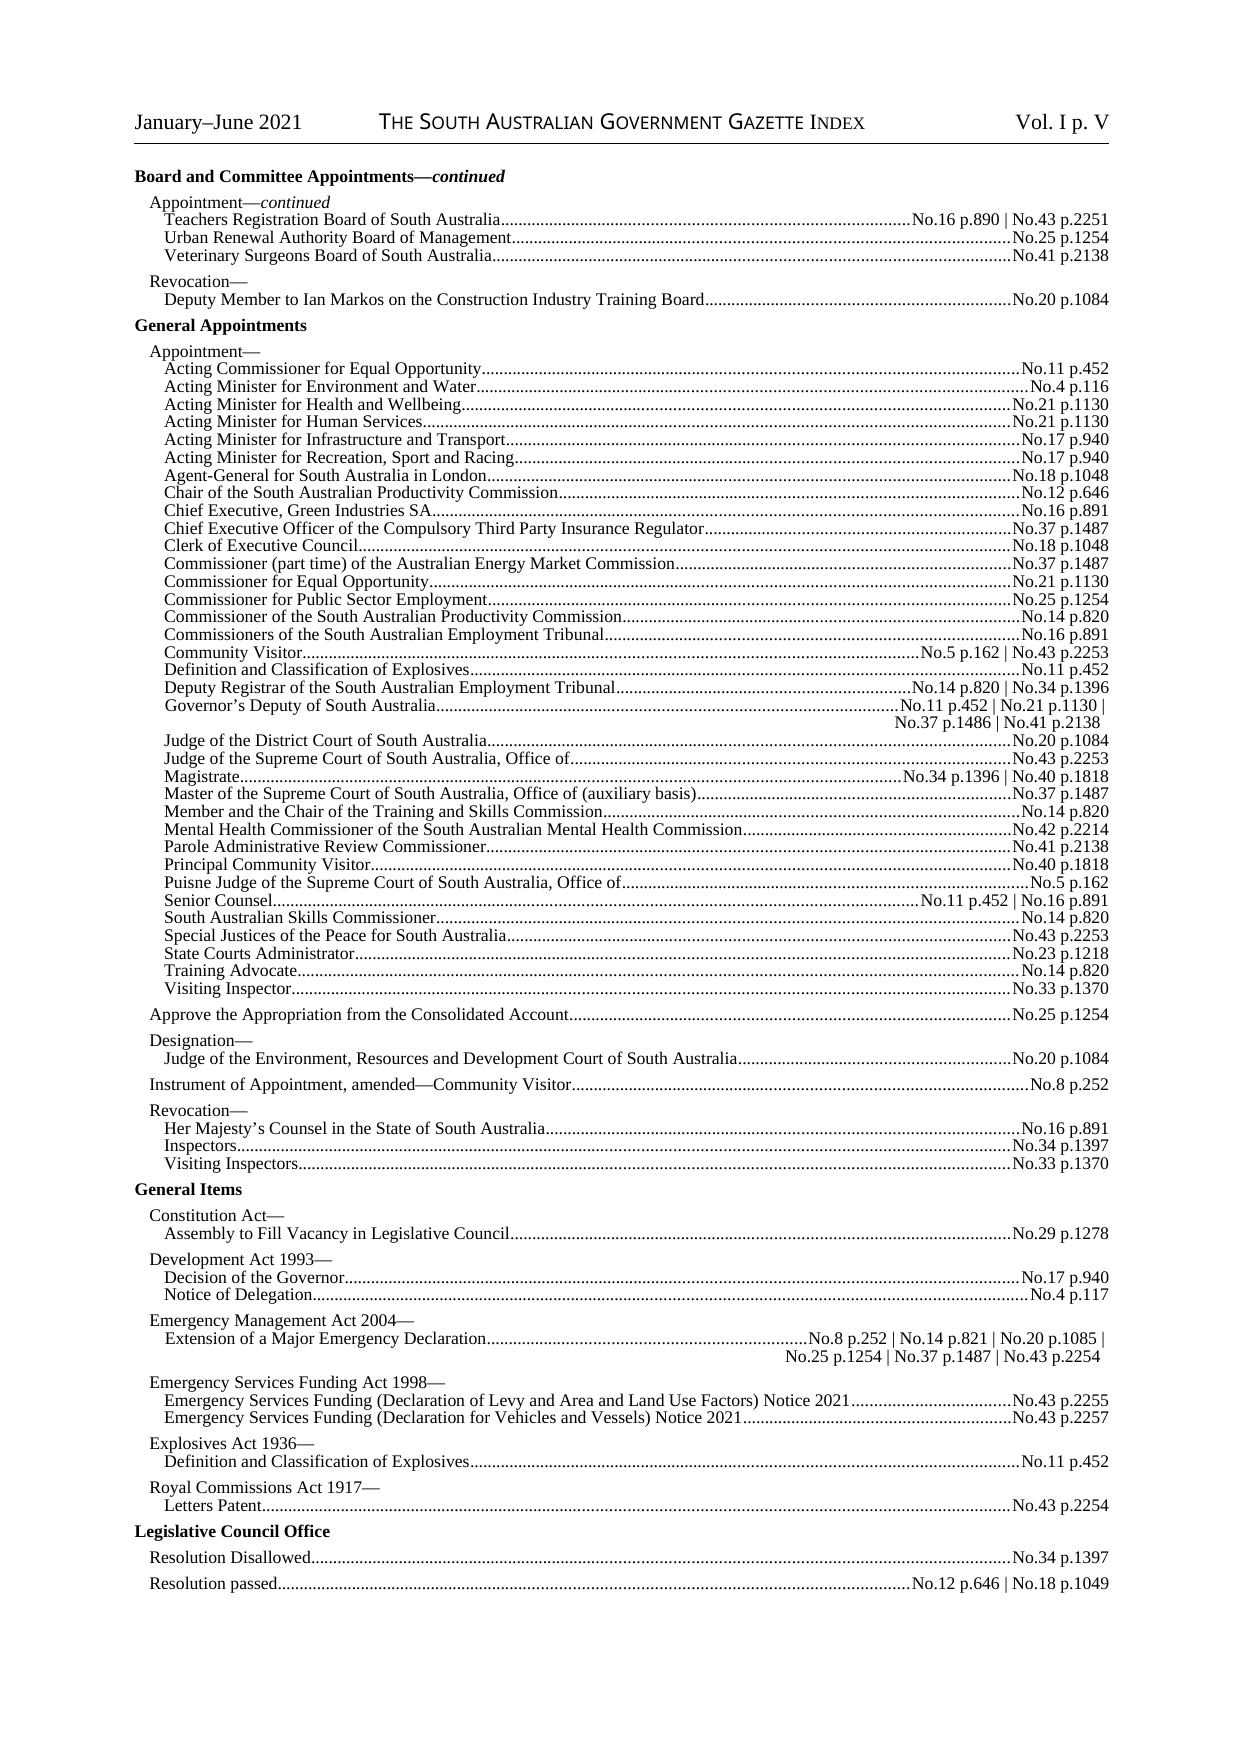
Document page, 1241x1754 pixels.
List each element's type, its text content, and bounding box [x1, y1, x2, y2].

text Commissioner for Equal Opportunity No.21 p.1130 [164, 573, 1109, 591]
text Chief Executive, Green Industries SA No.16 p.891 [164, 502, 1109, 520]
text Emergency Management Act 2004— [149, 1313, 1109, 1330]
text Constitution Act— Assembly to Fill Vacancy in Legislative Council No.29 p.1278 [149, 1207, 1109, 1243]
text Acting Minister for Health and Wellbeing No.21 p.1130 [164, 396, 1109, 414]
text Appointment—continued [149, 194, 1109, 212]
text Community Visitor No.5 p.162 | No.43 p.2253 [164, 644, 1109, 662]
text Resolution Disallowed No.34 p.1397 [149, 1549, 1109, 1567]
text South Australian Skills Commissioner No.14 p.820 [164, 909, 1109, 927]
text Letters Patent No.43 p.2254 [164, 1497, 1109, 1515]
text Revocation— [149, 1102, 1109, 1120]
text Commissioner (part time) of the Australian Energy Market Commission No.37 p.1487 [164, 555, 1109, 573]
text Agent-General for South Australia in London No.18 p.1048 [164, 467, 1109, 484]
text General Items [134, 1181, 1109, 1199]
text Approve the Appropriation from the Consolidated Account No.25 p.1254 [149, 1006, 1109, 1024]
text Chief Executive Officer of the Compulsory Third Party Insurance Regulator No.37 p.1487 [164, 520, 1109, 538]
text Commissioners of the South Australian Employment Tribunal No.16 p.891 [164, 626, 1109, 644]
text Chair of the South Australian Productivity Commission No.12 p.646 [164, 484, 1109, 502]
text Commissioner of the South Australian Productivity Commission No.14 p.820 [164, 608, 1109, 626]
text Acting Minister for Environment and Water No.4 p.116 [164, 378, 1109, 396]
text Acting Commissioner for Equal Opportunity No.11 p.452 [164, 361, 1109, 378]
text Master of the Supreme Court of South Australia, Office of (auxiliary basis) No.37 p.1487 [164, 786, 1109, 803]
text Puisne Judge of the Supreme Court of South Australia, Office of No.5 p.162 [164, 874, 1109, 892]
text Principal Community Visitor No.40 p.1818 [164, 856, 1109, 874]
text Emergency Services Funding (Declaration for Vehicles and Vessels) Notice 2021 No.43 p.2257 [164, 1409, 1109, 1427]
text Her Majesty’s Counsel in the State of South Australia No.16 p.891 [164, 1120, 1109, 1138]
text Instrument of Appointment, amended—Community Visitor No.8 p.252 [149, 1076, 1109, 1094]
text Emergency Services Funding Act 1998— [149, 1374, 1109, 1392]
text Notice of Delegation No.4 p.117 [164, 1287, 1109, 1304]
text Visiting Inspectors No.33 p.1370 [164, 1155, 1109, 1173]
subtitle General Appointments [134, 317, 1109, 334]
text Development Act 1993— [149, 1251, 1109, 1269]
text Member and the Chair of the Training and Skills Commission No.14 p.820 [164, 803, 1109, 821]
text Acting Minister for Human Services No.21 p.1130 [164, 414, 1109, 431]
text Commissioner for Public Sector Employment No.25 p.1254 [164, 591, 1109, 608]
text Extension of a Major Emergency Declaration No.8 p.252 | No.14 p.821 | No.20 p.1085 | No.25 p.1254 | No.37 p.1487 | No.43 p.2254 [164, 1330, 1109, 1366]
text Mental Health Commissioner of the South Australian Mental Health Commission No.42 p.2214 [164, 821, 1109, 839]
text Judge of the Supreme Court of South Australia, Office of No.43 p.2253 [164, 750, 1109, 768]
text Training Advocate No.14 p.820 [164, 963, 1109, 980]
text Emergency Services Funding (Declaration of Levy and Area and Land Use Factors) Notice 2021 No.43 p.2255 [164, 1392, 1109, 1409]
text Decision of the Governor No.17 p.940 [164, 1269, 1109, 1287]
text Acting Minister for Infrastructure and Transport No.17 p.940 [164, 431, 1109, 449]
text Inspectors No.34 p.1397 [164, 1138, 1109, 1155]
text Deputy Registrar of the South Australian Employment Tribunal No.14 p.820 | No.34 p.1396 [164, 679, 1109, 697]
text Royal Commissions Act 1917— [149, 1479, 1109, 1497]
text Parole Administrative Review Commissioner No.41 p.2138 [164, 839, 1109, 856]
text Designation— Judge of the Environment, Resources and Development Court of South Australia No.20 p.1084 [149, 1032, 1109, 1068]
text Governor’s Deputy of South Australia No.11 p.452 | No.21 p.1130 | No.37 p.1486 | No.41 p.2138 [164, 697, 1109, 732]
text Explosives Act 1936— [149, 1436, 1109, 1453]
text Visiting Inspector No.33 p.1370 [164, 980, 1109, 998]
subtitle Board and Committee Appointments—continued [134, 168, 1109, 186]
text Veterinary Surgeons Board of South Australia No.41 p.2138 [164, 247, 1109, 265]
text Urban Renewal Authority Board of Management No.25 p.1254 [164, 229, 1109, 247]
text State Courts Administrator No.23 p.1218 [164, 945, 1109, 963]
text Acting Minister for Recreation, Sport and Racing No.17 p.940 [164, 449, 1109, 467]
text Judge of the District Court of South Australia No.20 p.1084 [164, 732, 1109, 750]
text Resolution passed No.12 p.646 | No.18 p.1049 [149, 1575, 1109, 1593]
text Teachers Registration Board of South Australia No.16 p.890 | No.43 p.2251 [164, 212, 1109, 229]
text Magistrate No.34 p.1396 | No.40 p.1818 [164, 768, 1109, 786]
text Legislative Council Office [134, 1523, 1109, 1541]
text Special Justices of the Peace for South Australia No.43 p.2253 [164, 927, 1109, 945]
text Definition and Classification of Explosives No.11 p.452 [164, 662, 1109, 679]
text Appointment— [149, 343, 1109, 361]
text Clerk of Executive Council No.18 p.1048 [164, 538, 1109, 555]
text Revocation— Deputy Member to Ian Markos on the Construction Industry Training Board No.20 p.1084 [149, 273, 1109, 308]
text Senior Counsel No.11 p.452 | No.16 p.891 [164, 892, 1109, 909]
text Definition and Classification of Explosives No.11 p.452 [164, 1453, 1109, 1471]
